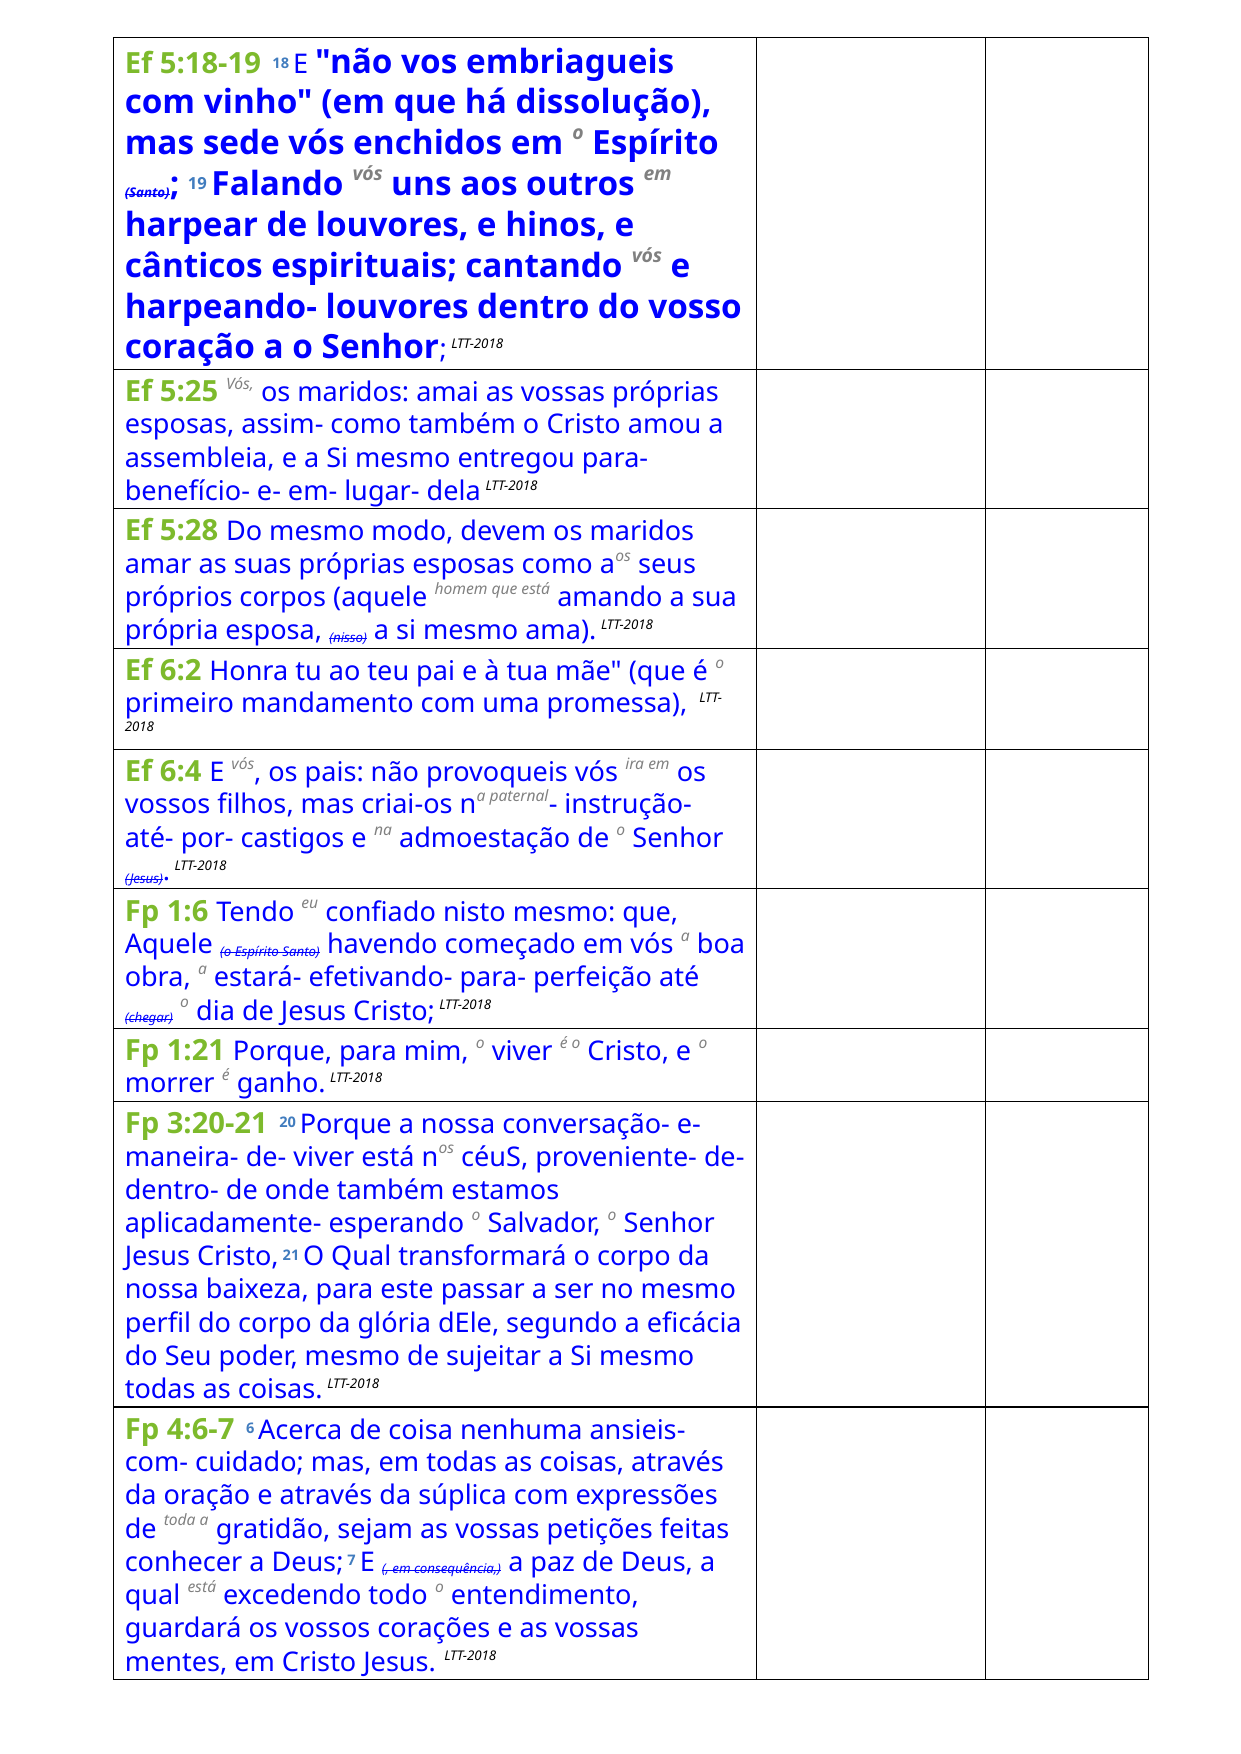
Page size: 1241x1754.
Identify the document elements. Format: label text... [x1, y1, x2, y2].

table_cell Fp 4:6-7 6 Acerca de coisa nenhuma ansieis- com- cuidado; mas, em todas as coisas, através da oração e através da súplica com expressões de toda a gratidão, sejam as vossas petições feitas conhecer a Deus; 7 E (, em consequência,) a paz de Deus, a qual está excedendo todo o entendimento, guardará os vossos corações e as vossas mentes, em Cristo Jesus. LTT-2018 [114, 1408, 756, 1679]
table_cell [986, 509, 1148, 648]
table_cell Ef 6:2 Honra tu ao teu pai e à tua mãe" (que é o primeiro mandamento com uma promessa), LTT-2018 [114, 649, 756, 749]
table_cell [986, 1029, 1148, 1101]
table_cell Ef 5:25 Vós, os maridos: amai as vossas próprias esposas, assim- como também o Cristo amou a assembleia, e a Si mesmo entregou para- benefício- e- em- lugar- dela LTT-2018 [114, 370, 756, 508]
table_cell [986, 1102, 1148, 1406]
table_cell [757, 649, 985, 749]
table_cell [986, 649, 1148, 749]
table_cell Ef 5:18-19 18 E "não vos embriagueis com vinho" (em que há dissolução), mas sede vós enchidos em o Espírito (Santo); 19 Falando vós uns aos outros em harpear de louvores, e hinos, e cânticos espirituais; cantando vós e harpeando- louvores dentro do vosso coração a o Senhor; LTT-2018 [114, 38, 756, 369]
table_cell Fp 1:6 Tendo eu confiado nisto mesmo: que, Aquele (o Espírito Santo) havendo começado em vós a boa obra, a estará- efetivando- para- perfeição até (chegar) o dia de Jesus Cristo; LTT-2018 [114, 889, 756, 1028]
table_cell Fp 3:20-21 20 Porque a nossa conversação- e- maneira- de- viver está nos céuS, proveniente- de- dentro- de onde também estamos aplicadamente- esperando o Salvador, o Senhor Jesus Cristo, 21 O Qual transformará o corpo da nossa baixeza, para este passar a ser no mesmo perfil do corpo da glória dEle, segundo a eficácia do Seu poder, mesmo de sujeitar a Si mesmo todas as coisas. LTT-2018 [114, 1102, 756, 1406]
table_cell [986, 750, 1148, 888]
table_cell [986, 370, 1148, 508]
table_cell Ef 5:28 Do mesmo modo, devem os maridos amar as suas próprias esposas como aos seus próprios corpos (aquele homem que está amando a sua própria esposa, (nisso) a si mesmo ama). LTT-2018 [114, 509, 756, 648]
table_cell [986, 38, 1148, 369]
table_cell Fp 1:21 Porque, para mim, o viver é o Cristo, e o morrer é ganho. LTT-2018 [114, 1029, 756, 1101]
table_cell [986, 1408, 1148, 1679]
table_cell [757, 1102, 985, 1406]
table_cell [757, 1029, 985, 1101]
table_cell [757, 750, 985, 888]
table_cell [986, 889, 1148, 1028]
table_cell [757, 1408, 985, 1679]
table_cell Ef 6:4 E vós, os pais: não provoqueis vós ira em os vossos filhos, mas criai-os na paternal- instrução- até- por- castigos e na admoestação de o Senhor (Jesus). LTT-2018 [114, 750, 756, 888]
table_cell [757, 509, 985, 648]
table_cell [757, 889, 985, 1028]
table_cell [757, 38, 985, 369]
table_cell [757, 370, 985, 508]
